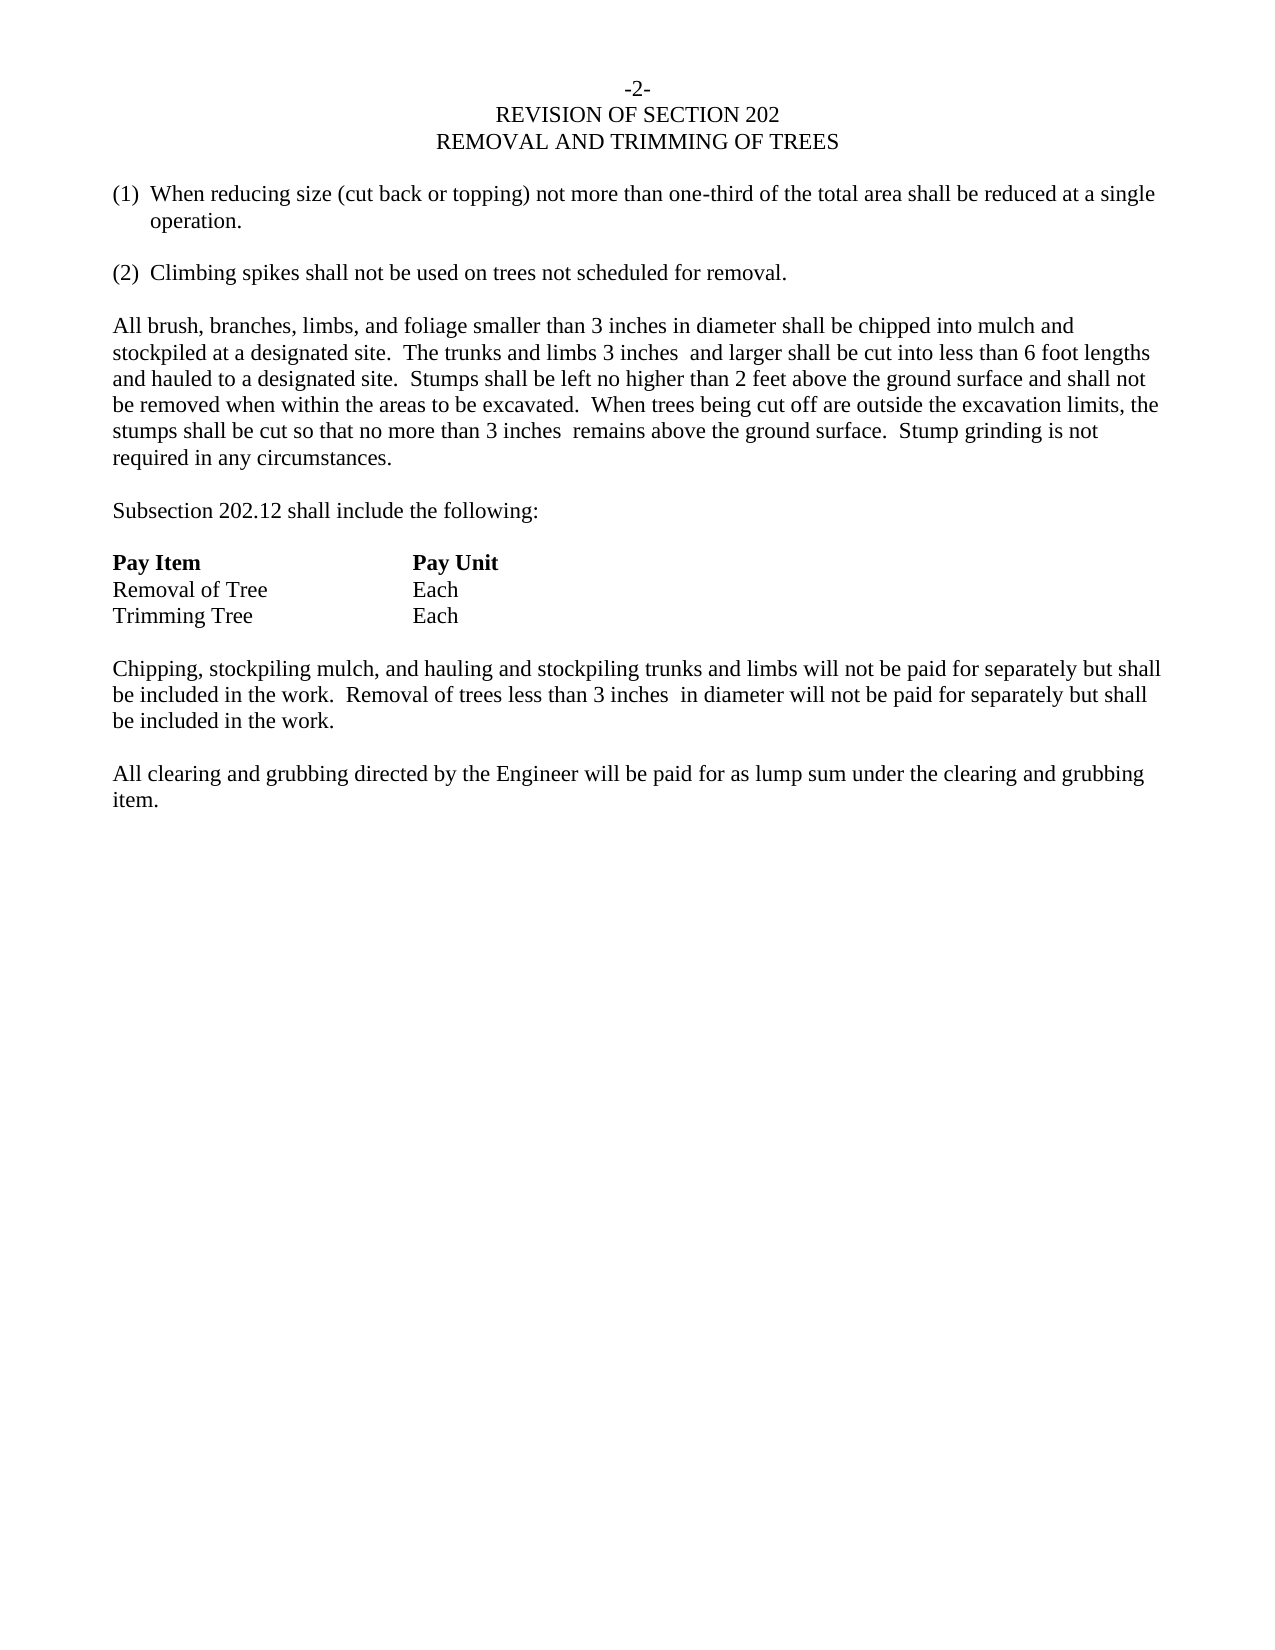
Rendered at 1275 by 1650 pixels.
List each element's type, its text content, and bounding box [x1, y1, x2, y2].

text REMOVAL AND TRIMMING OF TREES [112, 128, 1162, 154]
text Trimming Tree Each [112, 602, 1162, 628]
text All brush, branches, limbs, and foliage smaller than 3 inches in diameter shall be chipped into mulch and stockpiled at a designated site. The trunks and limbs 3 inches and larger shall be cut into less than 6 foot lengths and hauled to a designated site. Stumps shall be left no higher than 2 feet above the ground surface and shall not be removed when within the areas to be excavated. When trees being cut off are outside the excavation limits, the stumps shall be cut so that no more than 3 inches remains above the ground surface. Stump grinding is not required in any circumstances. [112, 312, 1162, 470]
text Pay Item Pay Unit [112, 549, 1162, 576]
text Removal of Tree Each [112, 576, 1162, 602]
text Subsection 202.12 shall include the following: [112, 497, 1162, 523]
list Climbing spikes shall not be used on trees not scheduled for removal. [112, 259, 1162, 286]
text REVISION OF SECTION 202 [112, 101, 1162, 128]
text -2- [112, 75, 1162, 101]
list When reducing size (cut back or topping) not more than one-third of the total area shall be reduced at a single operation. [112, 180, 1162, 233]
text All clearing and grubbing directed by the Engineer will be paid for as lump sum under the clearing and grubbing item. [112, 760, 1162, 813]
text Chipping, stockpiling mulch, and hauling and stockpiling trunks and limbs will not be paid for separately but shall be included in the work. Removal of trees less than 3 inches in diameter will not be paid for separately but shall be included in the work. [112, 655, 1162, 734]
